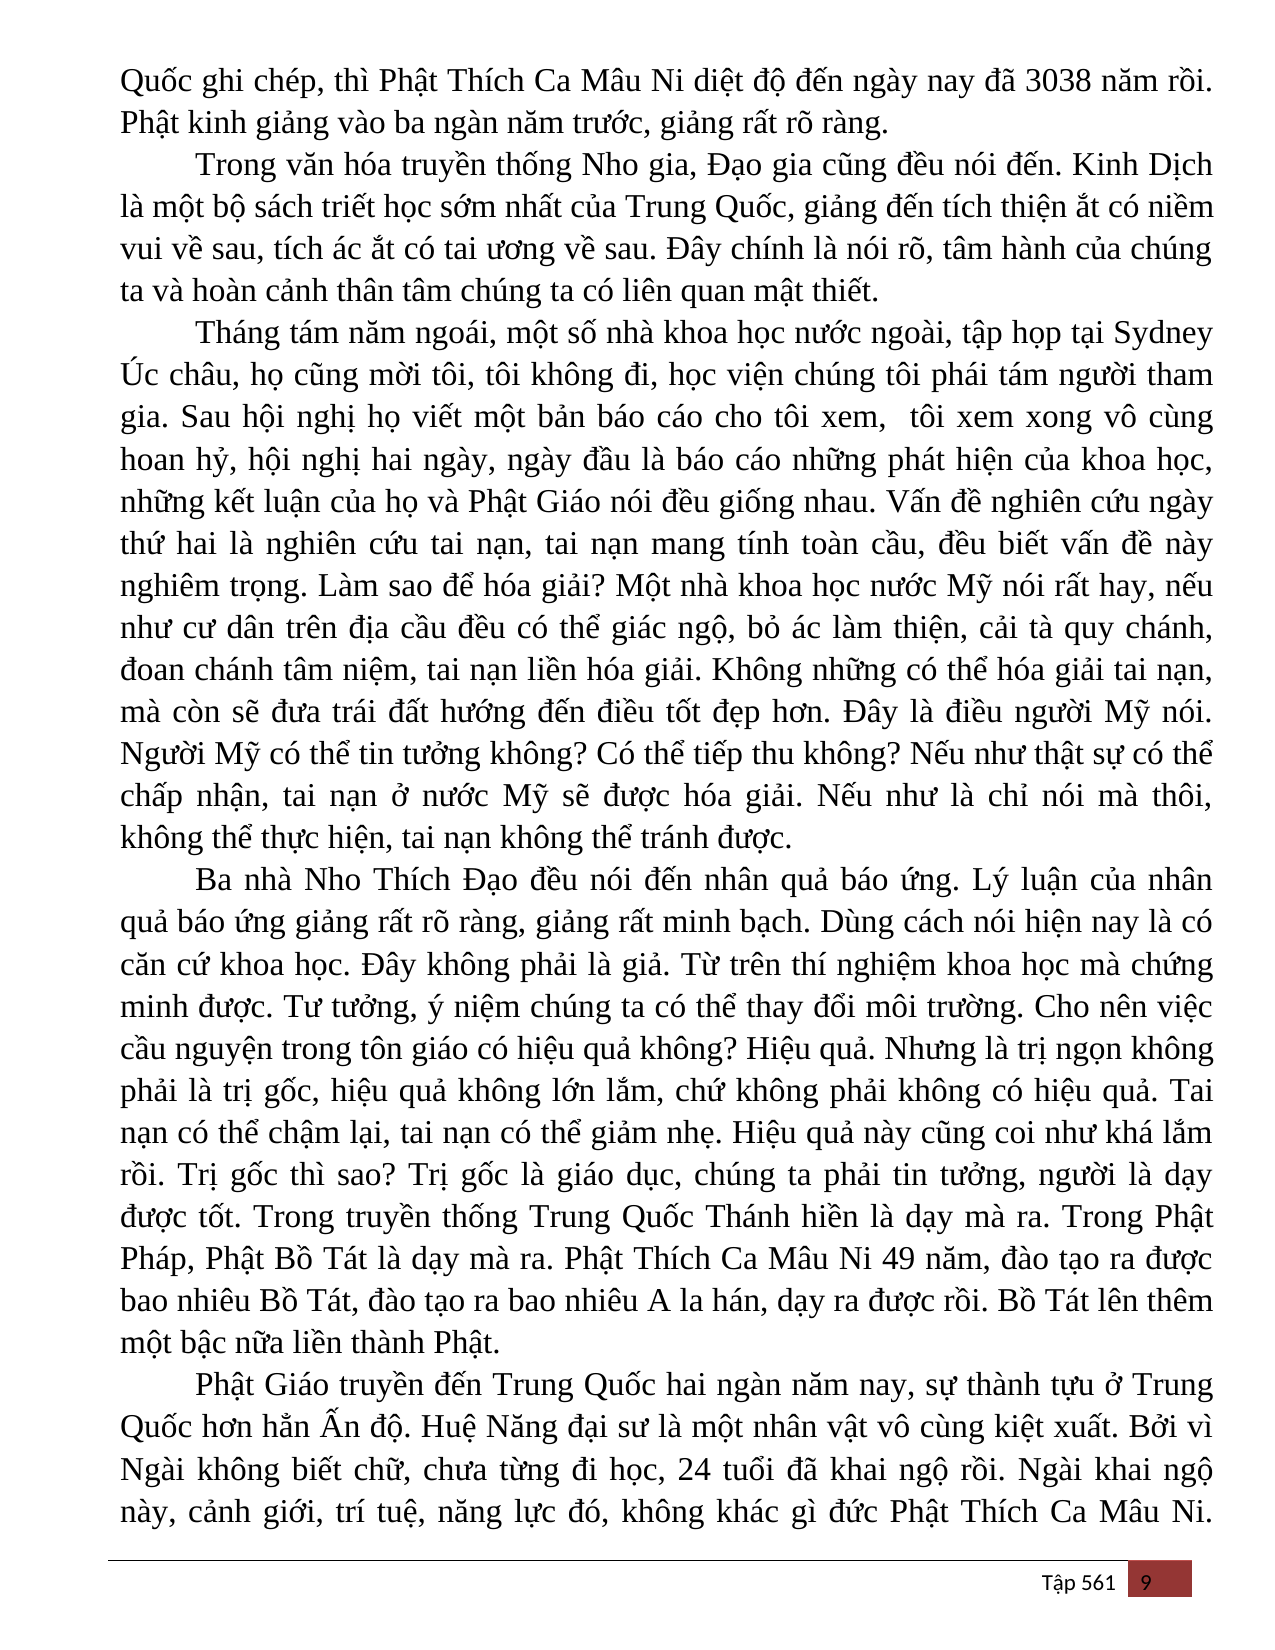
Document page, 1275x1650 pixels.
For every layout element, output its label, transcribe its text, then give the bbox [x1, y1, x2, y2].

text Ba nhà Nho Thích Đạo đều nói đến nhân quả báo ứng. Lý luận của nhân quả báo ứng giảng rất rõ ràng, giảng rất minh bạch. Dùng cách nói hiện nay là có căn cứ khoa học. Đây không phải là giả. Từ trên thí nghiệm khoa học mà chứng minh được. Tư tưởng, ý niệm chúng ta có thể thay đổi môi trường. Cho nên việc cầu nguyện trong tôn giáo có hiệu quả không? Hiệu quả. Nhưng là trị ngọn không phải là trị gốc, hiệu quả không lớn lắm, chứ không phải không có hiệu quả. Tai nạn có thể chậm lại, tai nạn có thể giảm nhẹ. Hiệu quả này cũng coi như khá lắm rồi. Trị gốc thì sao? Trị gốc là giáo dục, chúng ta phải tin tưởng, người là dạy được tốt. Trong truyền thống Trung Quốc Thánh hiền là dạy mà ra. Trong Phật Pháp, Phật Bồ Tát là dạy mà ra. Phật Thích Ca Mâu Ni 49 năm, đào tạo ra được bao nhiêu Bồ Tát, đào tạo ra bao nhiêu A la hán, dạy ra được rồi. Bồ Tát lên thêm một bậc nữa liền thành Phật. [120, 859, 1215, 1361]
text Tháng tám năm ngoái, một số nhà khoa học nước ngoài, tập họp tại Sydney Úc châu, họ cũng mời tôi, tôi không đi, học viện chúng tôi phái tám người tham gia. Sau hội nghị họ viết một bản báo cáo cho tôi xem, tôi xem xong vô cùng hoan hỷ, hội nghị hai ngày, ngày đầu là báo cáo những phát hiện của khoa học, những kết luận của họ và Phật Giáo nói đều giống nhau. Vấn đề nghiên cứu ngày thứ hai là nghiên cứu tai nạn, tai nạn mang tính toàn cầu, đều biết vấn đề này nghiêm trọng. Làm sao để hóa giải? Một nhà khoa học nước Mỹ nói rất hay, nếu như cư dân trên địa cầu đều có thể giác ngộ, bỏ ác làm thiện, cải tà quy chánh, đoan chánh tâm niệm, tai nạn liền hóa giải. Không những có thể hóa giải tai nạn, mà còn sẽ đưa trái đất hướng đến điều tốt đẹp hơn. Đây là điều người Mỹ nói. Người Mỹ có thể tin tưởng không? Có thể tiếp thu không? Nếu như thật sự có thể chấp nhận, tai nạn ở nước Mỹ sẽ được hóa giải. Nếu như là chỉ nói mà thôi, không thể thực hiện, tai nạn không thể tránh được. [120, 312, 1215, 856]
text Trong văn hóa truyền thống Nho gia, Đạo gia cũng đều nói đến. Kinh Dịch là một bộ sách triết học sớm nhất của Trung Quốc, giảng đến tích thiện ắt có niềm vui về sau, tích ác ắt có tai ương về sau. Đây chính là nói rõ, tâm hành của chúng ta và hoàn cảnh thân tâm chúng ta có liên quan mật thiết. [120, 144, 1215, 309]
